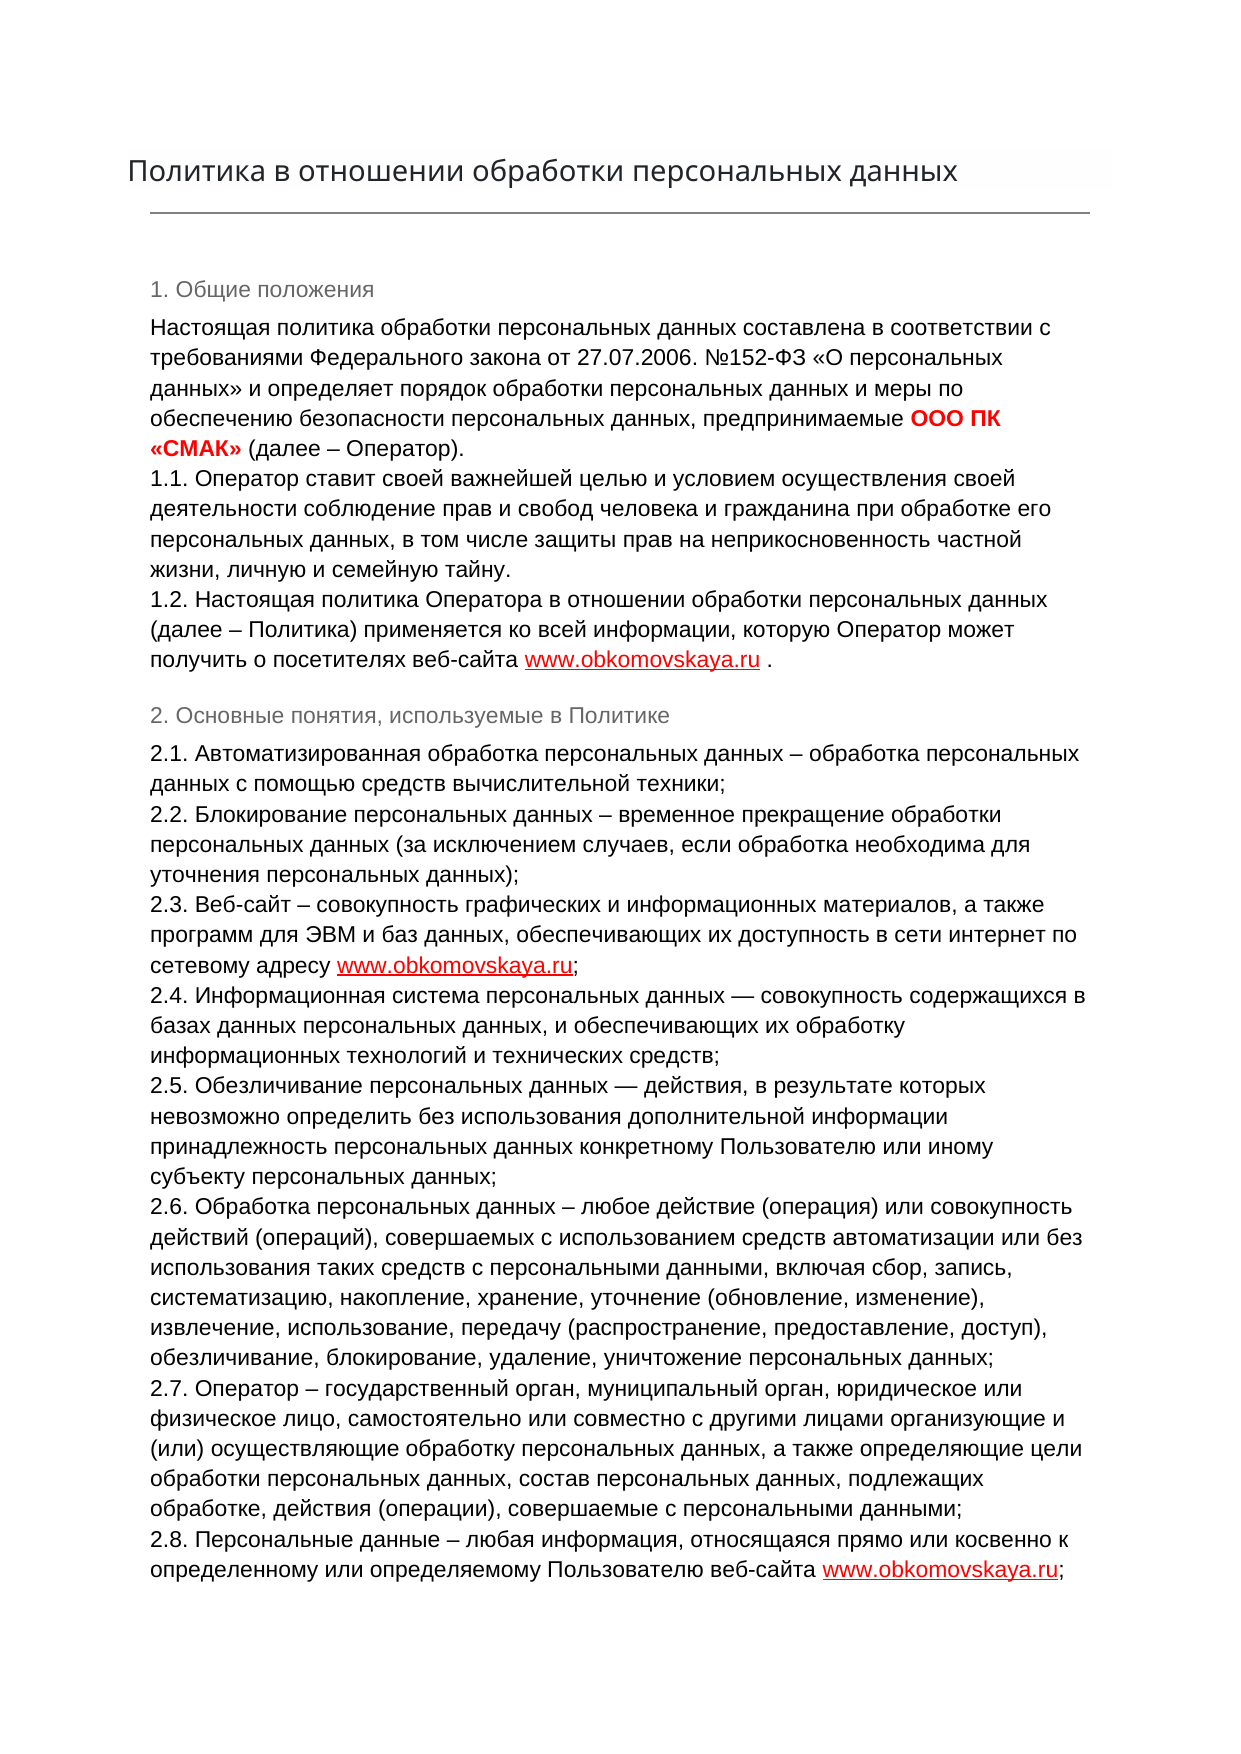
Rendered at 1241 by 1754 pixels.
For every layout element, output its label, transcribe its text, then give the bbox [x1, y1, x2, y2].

subtitle 1. Общие положения [150, 245, 1090, 302]
subtitle Политика в отношении обработки персональных данных [127, 150, 1113, 190]
subtitle 2. Основные понятия, используемые в Политике [150, 702, 1090, 728]
text Настоящая политика обработки персональных данных составлена в соответствии с требованиями Федерального закона от 27.07.2006. №152-ФЗ «О персональных данных» и определяет порядок обработки персональных данных и меры по обеспечению безопасности персональных данных, предпринимаемые ООО ПК «СМАК» (далее – Оператор). 1.1. Оператор ставит своей важнейшей целью и условием осуществления своей деятельности соблюдение прав и свобод человека и гражданина при обработке его персональных данных, в том числе защиты прав на неприкосновенность частной жизни, личную и семейную тайну. 1.2. Настоящая политика Оператора в отношении обработки персональных данных (далее – Политика) применяется ко всей информации, которую Оператор может получить о посетителях веб-сайта www.obkomovskaya.ru . [150, 314, 1090, 673]
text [150, 740, 1090, 1582]
